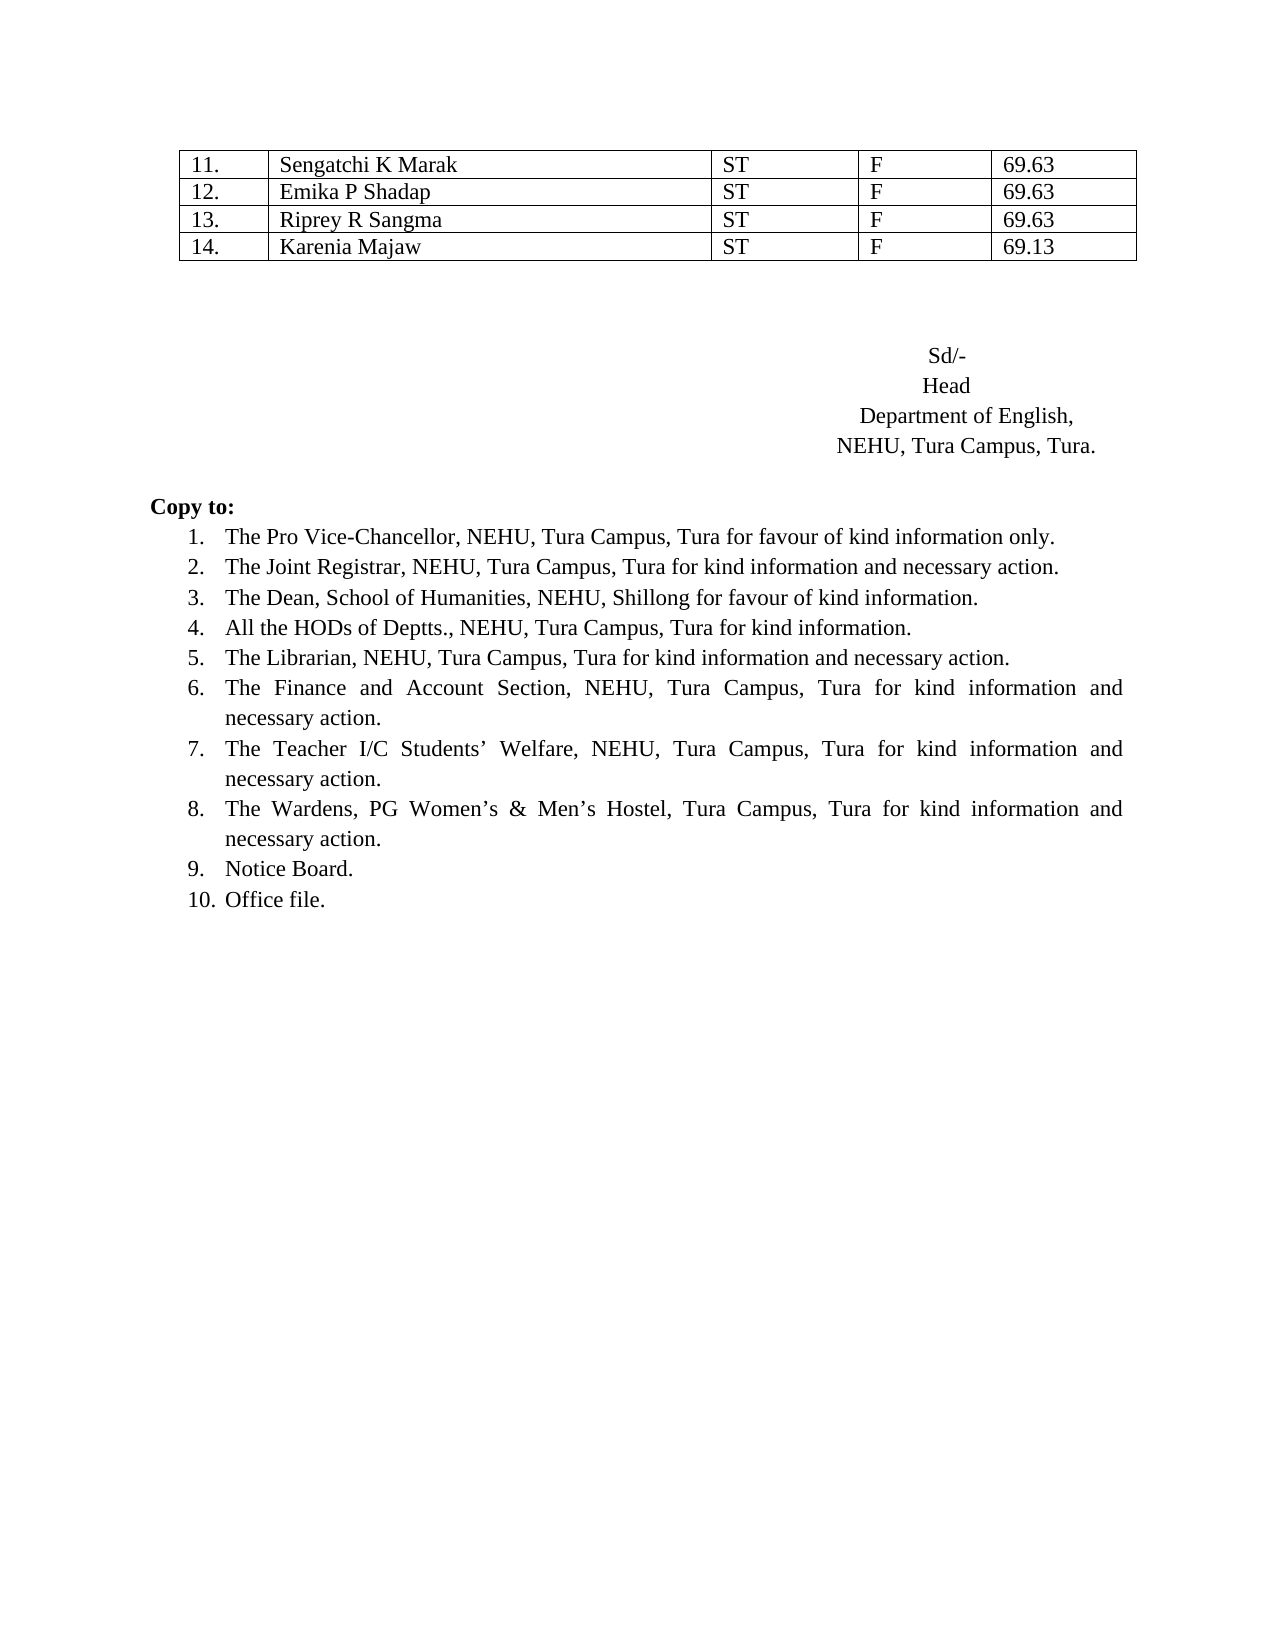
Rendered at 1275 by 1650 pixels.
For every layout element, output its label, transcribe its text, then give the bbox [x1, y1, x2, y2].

list Office file. [187, 886, 1125, 912]
table_cell 12. [180, 179, 268, 205]
table_cell F [859, 179, 991, 205]
list Notice Board. [187, 855, 1125, 882]
list The Librarian, NEHU, Tura Campus, Tura for kind information and necessary action. [187, 644, 1125, 670]
list The Pro Vice-Chancellor, NEHU, Tura Campus, Tura for favour of kind information only. [187, 523, 1125, 549]
table_cell F [859, 206, 991, 232]
text NEHU, Tura Campus, Tura. [150, 432, 1125, 459]
table_cell Riprey R Sangma [269, 206, 711, 232]
table_cell 14. [180, 233, 268, 259]
table_cell Karenia Majaw [269, 233, 711, 259]
table_cell ST [712, 151, 858, 177]
text Head [750, 372, 1125, 398]
list The Teacher I/C Students’ Welfare, NEHU, Tura Campus, Tura for kind information and necessary action. [187, 734, 1125, 791]
table_cell 69.63 [992, 179, 1136, 205]
list All the HODs of Deptts., NEHU, Tura Campus, Tura for kind information. [187, 614, 1125, 640]
table_cell ST [712, 206, 858, 232]
text Copy to: [150, 493, 1125, 519]
list The Finance and Account Section, NEHU, Tura Campus, Tura for kind information and necessary action. [187, 674, 1125, 731]
table_cell F [859, 151, 991, 177]
table_cell 13. [180, 206, 268, 232]
list The Wardens, PG Women’s & Men’s Hostel, Tura Campus, Tura for kind information and necessary action. [187, 795, 1125, 852]
table_cell 69.63 [992, 206, 1136, 232]
table_cell 11. [180, 151, 268, 177]
list The Joint Registrar, NEHU, Tura Campus, Tura for kind information and necessary action. [187, 553, 1125, 580]
table_cell F [859, 233, 991, 259]
table_cell ST [712, 179, 858, 205]
text Sd/- [750, 342, 1125, 368]
table_cell Emika P Shadap [269, 179, 711, 205]
table_cell Sengatchi K Marak [269, 151, 711, 177]
list The Dean, School of Humanities, NEHU, Shillong for favour of kind information. [187, 583, 1125, 610]
text Department of English, [750, 402, 1125, 429]
table_cell ST [712, 233, 858, 259]
table_cell 69.13 [992, 233, 1136, 259]
table_cell 69.63 [992, 151, 1136, 177]
